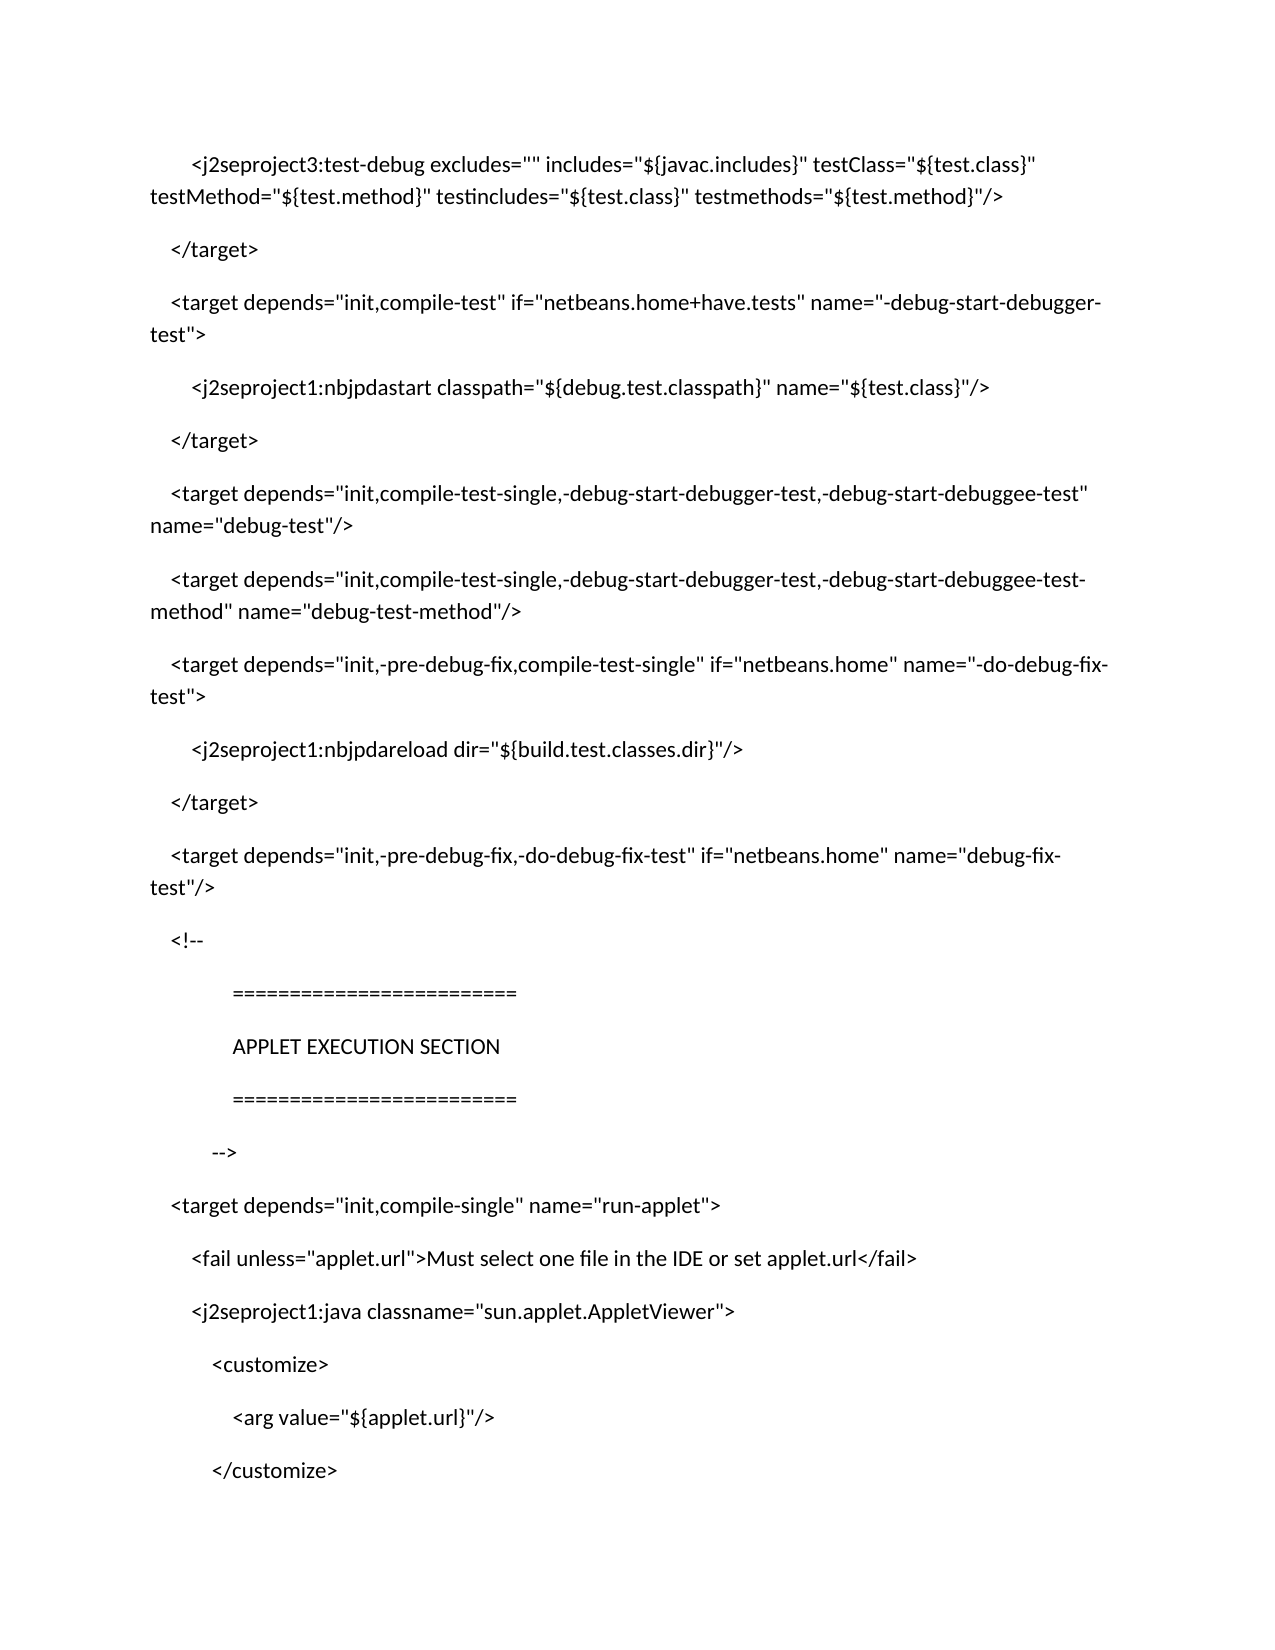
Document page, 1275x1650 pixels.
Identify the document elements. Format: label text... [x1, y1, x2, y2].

text <j2seproject1:nbjpdareload dir="${build.test.classes.dir}"/> [150, 735, 1125, 763]
text <j2seproject3:test-debug excludes="" includes="${javac.includes}" testClass="${test.class}" testMethod="${test.method}" testincludes="${test.class}" testmethods="${test.method}"/> [150, 150, 1125, 210]
text </target> [150, 235, 1125, 263]
text <fail unless="applet.url">Must select one file in the IDE or set applet.url</fail> [150, 1244, 1125, 1272]
text ========================= [150, 1085, 1125, 1113]
text <target depends="init,-pre-debug-fix,compile-test-single" if="netbeans.home" name="-do-debug-fix-test"> [150, 650, 1125, 710]
text --> [150, 1138, 1125, 1166]
text <arg value="${applet.url}"/> [150, 1403, 1125, 1432]
text <customize> [150, 1351, 1125, 1378]
text APPLET EXECUTION SECTION [150, 1032, 1125, 1060]
text <j2seproject1:nbjpdastart classpath="${debug.test.classpath}" name="${test.class}"/> [150, 373, 1125, 401]
text <target depends="init,compile-test-single,-debug-start-debugger-test,-debug-start-debuggee-test-method" name="debug-test-method"/> [150, 565, 1125, 625]
text <target depends="init,-pre-debug-fix,-do-debug-fix-test" if="netbeans.home" name="debug-fix-test"/> [150, 841, 1125, 901]
text </customize> [150, 1457, 1125, 1484]
text <target depends="init,compile-test-single,-debug-start-debugger-test,-debug-start-debuggee-test" name="debug-test"/> [150, 479, 1125, 540]
text <!-- [150, 926, 1125, 954]
text </target> [150, 426, 1125, 454]
text </target> [150, 788, 1125, 816]
text <j2seproject1:java classname="sun.applet.AppletViewer"> [150, 1297, 1125, 1326]
text ========================= [150, 979, 1125, 1007]
text <target depends="init,compile-test" if="netbeans.home+have.tests" name="-debug-start-debugger-test"> [150, 288, 1125, 348]
text <target depends="init,compile-single" name="run-applet"> [150, 1191, 1125, 1219]
